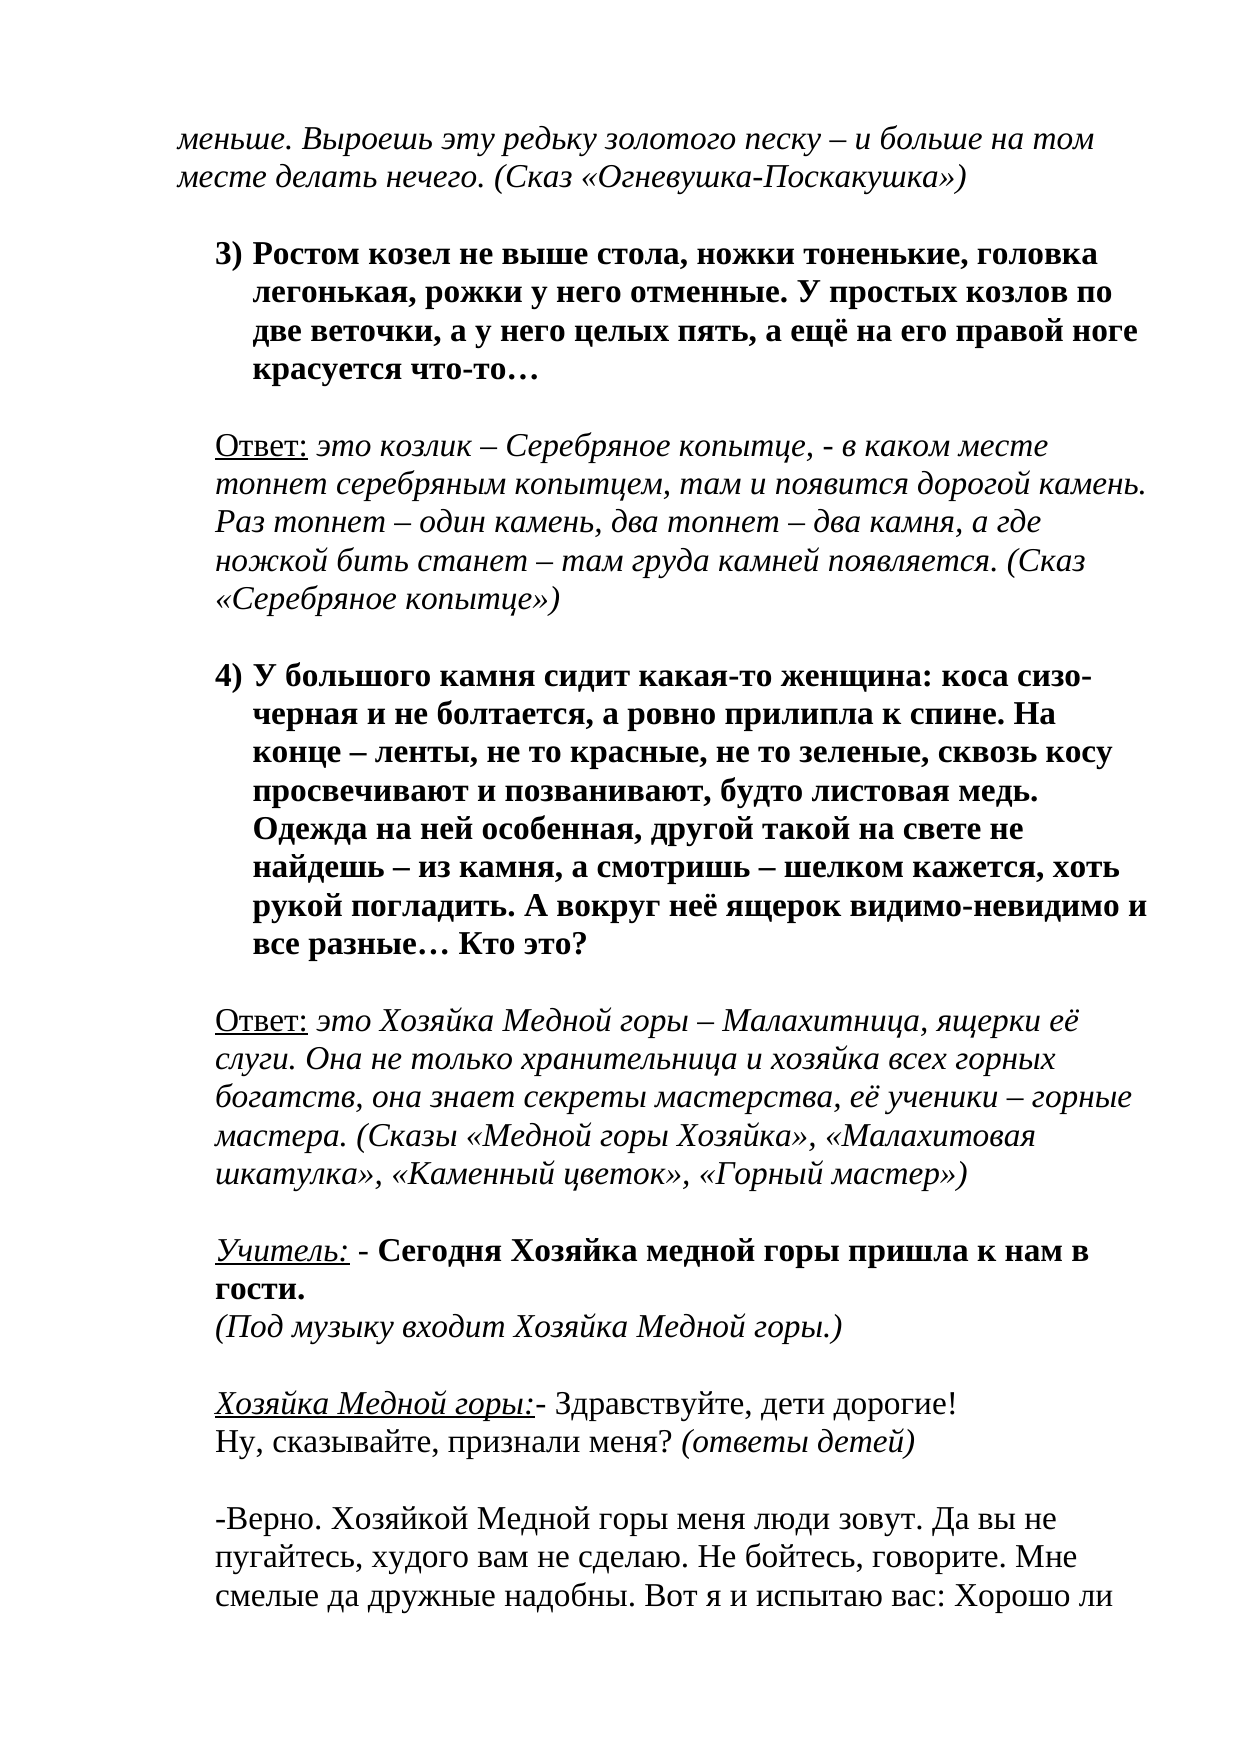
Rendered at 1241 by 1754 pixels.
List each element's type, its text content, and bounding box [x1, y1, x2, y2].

text Ответ: это Хозяйка Медной горы – Малахитница, ящерки её слуги. Она не только хранительница и хозяйка всех горных богатств, она знает секреты мастерства, её ученики – горные мастера. (Сказы «Медной горы Хозяйка», «Малахитовая шкатулка», «Каменный цветок», «Горный мастер») [215, 1000, 1152, 1191]
list Ростом козел не выше стола, ножки тоненькие, головка легонькая, рожки у него отменные. У простых козлов по две веточки, а у него целых пять, а ещё на его правой ноге красуется что-то… [215, 233, 1152, 386]
text Учитель: - Сегодня Хозяйка медной горы пришла к нам в гости. [215, 1230, 1152, 1306]
list У большого камня сидит какая-то женщина: коса сизо-черная и не болтается, а ровно прилипла к спине. На конце – ленты, не то красные, не то зеленые, сквозь косу просвечивают и позванивают, будто листовая медь. Одежда на ней особенная, другой такой на свете не найдешь – из камня, а смотришь – шелком кажется, хоть рукой погладить. А вокруг неё ящерок видимо-невидимо и все разные… Кто это? [215, 655, 1152, 961]
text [215, 1498, 1152, 1613]
text Хозяйка Медной горы:- Здравствуйте, дети дорогие! [215, 1383, 1152, 1421]
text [177, 118, 1152, 195]
text Ну, сказывайте, признали меня? (ответы детей) [215, 1421, 1152, 1460]
text Ответ: это козлик – Серебряное копытце, - в каком месте топнет серебряным копытцем, там и появится дорогой камень. Раз топнет – один камень, два топнет – два камня, а где ножкой бить станет – там груда камней появляется. (Сказ «Серебряное копытце») [215, 425, 1152, 616]
text (Под музыку входит Хозяйка Медной горы.) [215, 1306, 1152, 1345]
